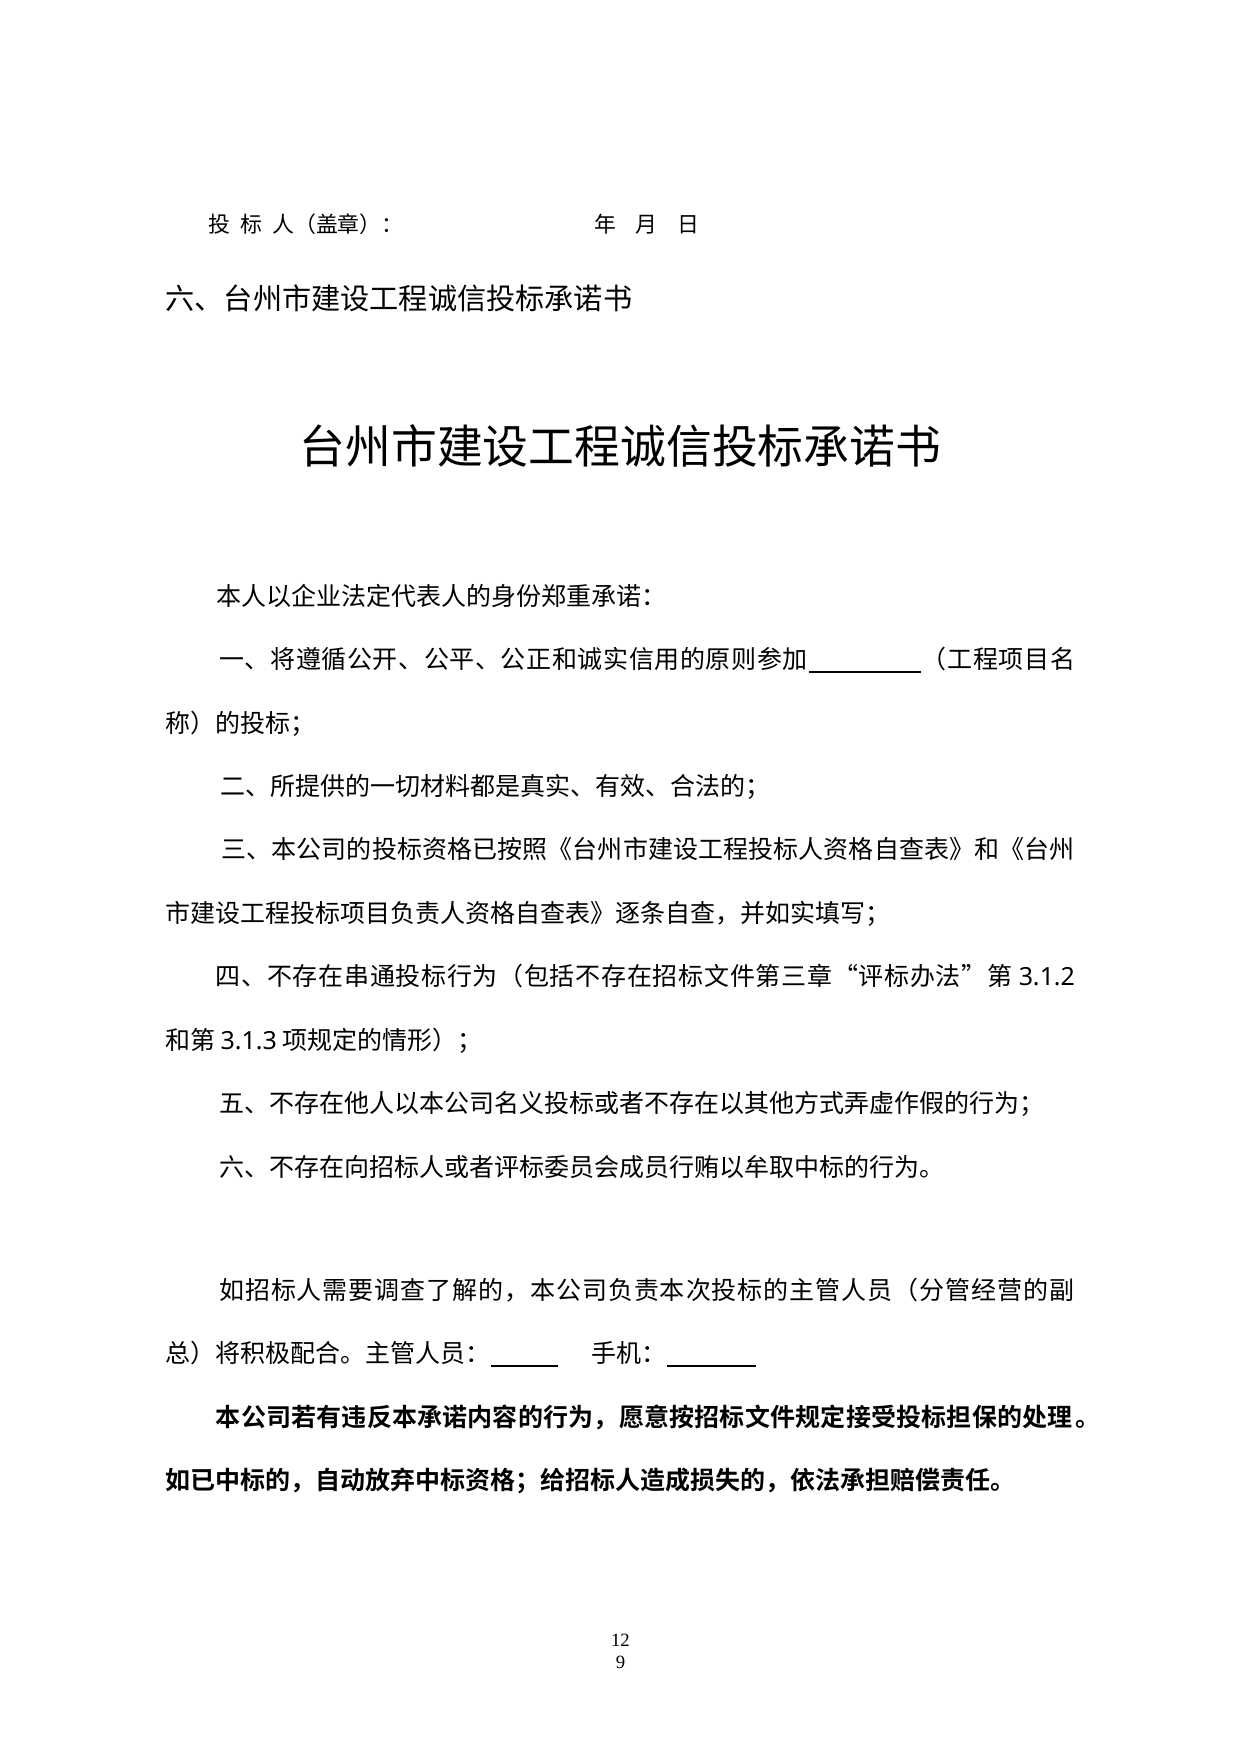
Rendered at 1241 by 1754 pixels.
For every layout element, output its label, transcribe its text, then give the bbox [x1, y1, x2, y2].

text 本公司若有违反本承诺内容的行为，愿意按招标文件规定接受投标担保的处理。如已中标的，自动放弃中标资格；给招标人造成损失的，依法承担赔偿责任。 [165, 1397, 1075, 1497]
text 如招标人需要调查了解的，本公司负责本次投标的主管人员（分管经营的副总）将积极配合。主管人员： 手机： [165, 1270, 1075, 1370]
text 本人以企业法定代表人的身份郑重承诺： [165, 576, 1075, 612]
text 六、不存在向招标人或者评标委员会成员行贿以牟取中标的行为。 [165, 1147, 1075, 1183]
text 台州市建设工程诚信投标承诺书 [165, 394, 1075, 492]
text 三、本公司的投标资格已按照《台州市建设工程投标人资格自查表》和《台州市建设工程投标项目负责人资格自查表》逐条自查，并如实填写； [165, 830, 1075, 930]
text 五、不存在他人以本公司名义投标或者不存在以其他方式弄虚作假的行为； [165, 1084, 1075, 1120]
text 二、所提供的一切材料都是真实、有效、合法的； [165, 767, 1075, 803]
text 一、将遵循公开、公平、公正和诚实信用的原则参加 （工程项目名称）的投标； [165, 640, 1075, 739]
text 六、台州市建设工程诚信投标承诺书 [165, 264, 1075, 329]
text 投 标 人（盖章）： 年 月 日 [165, 207, 1075, 238]
text 四、不存在串通投标行为（包括不存在招标文件第三章“评标办法”第3.1.2和第3.1.3项规定的情形）； [165, 957, 1075, 1057]
